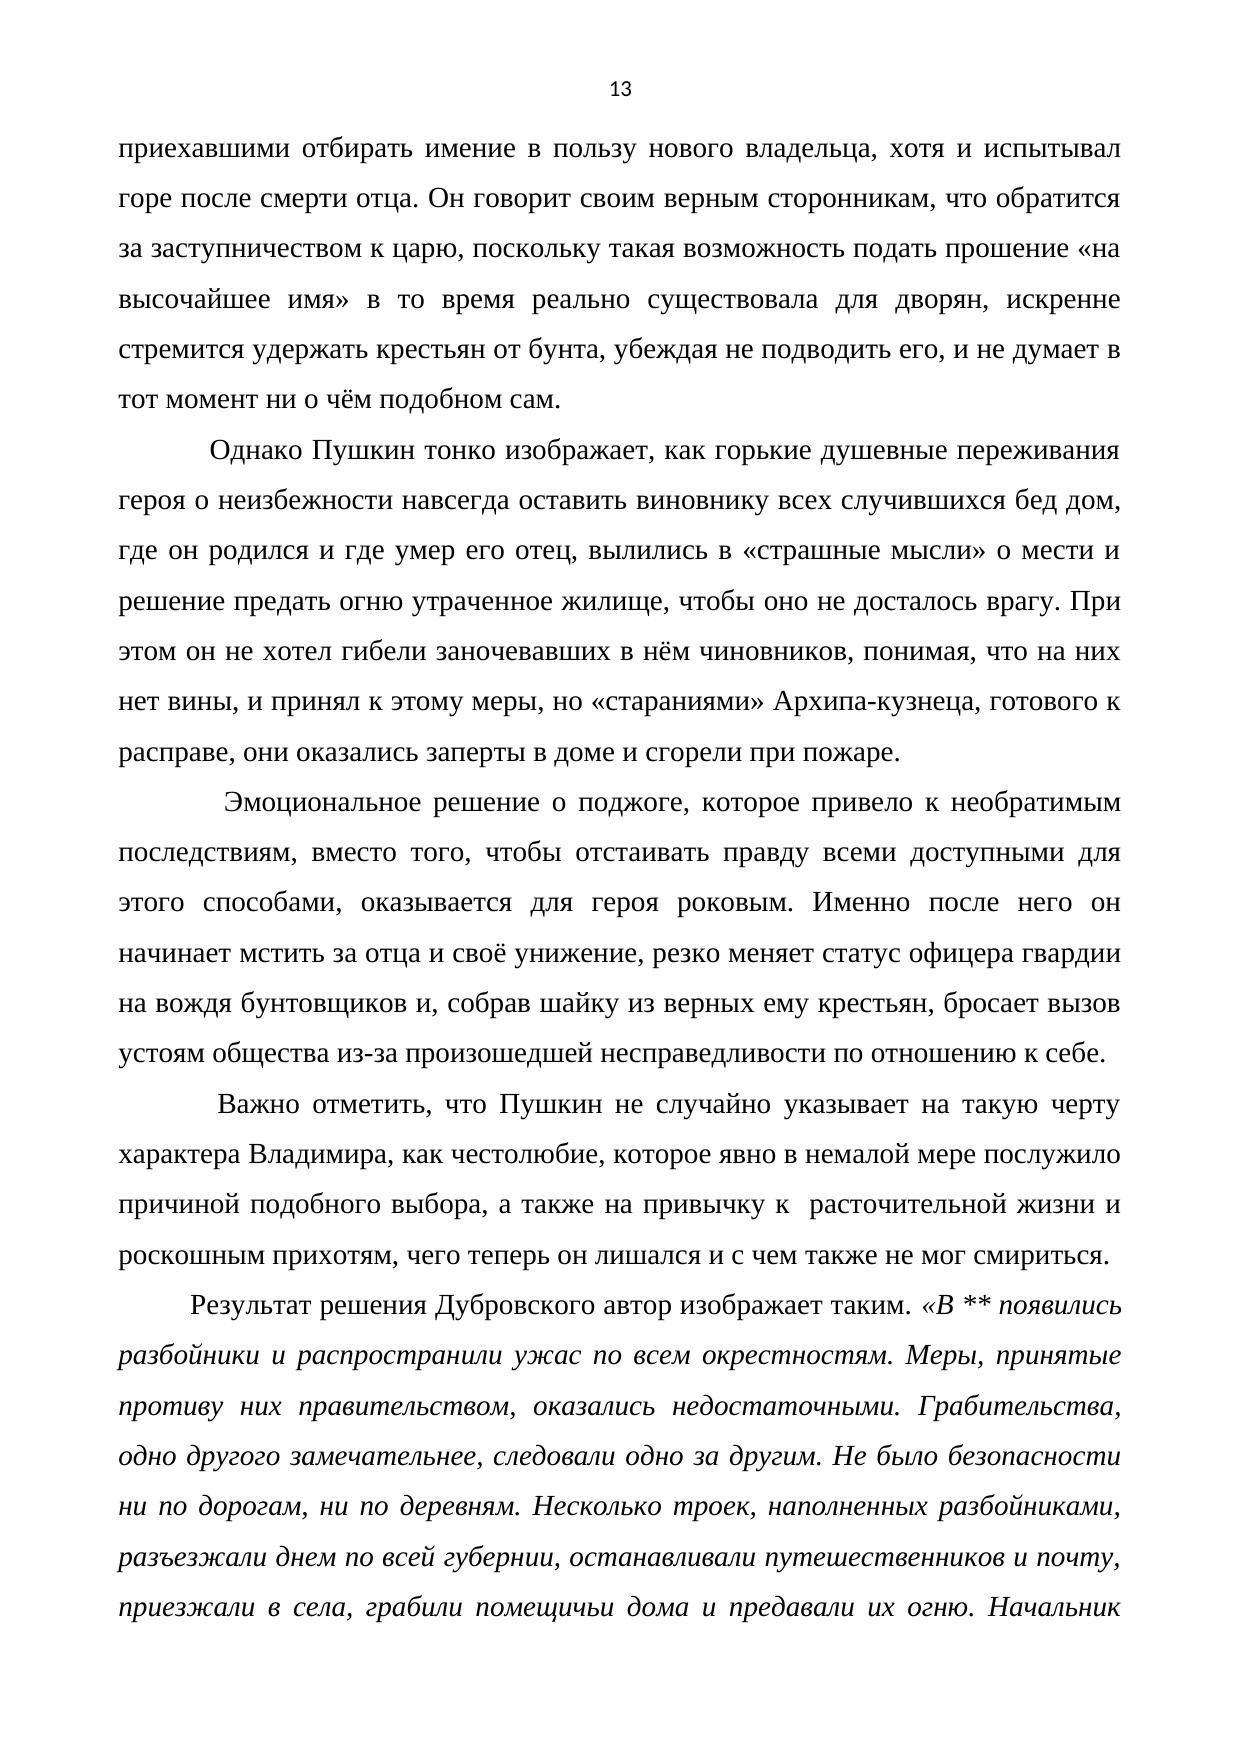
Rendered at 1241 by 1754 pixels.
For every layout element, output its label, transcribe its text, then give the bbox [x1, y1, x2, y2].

text Важно отметить, что Пушкин не случайно указывает на такую черту характера Владимира, как честолюбие, которое явно в немалой мере послужило причиной подобного выбора, а также на привычку к расточительной жизни и роскошным прихотям, чего теперь он лишался и с чем также не мог смириться. [118, 1086, 1122, 1270]
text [118, 130, 1122, 415]
text Однако Пушкин тонко изображает, как горькие душевные переживания героя о неизбежности навсегда оставить виновнику всех случившихся бед дом, где он родился и где умер его отец, вылились в «страшные мысли» о мести и решение предать огню утраченное жилище, чтобы оно не досталось врагу. При этом он не хотел гибели заночевавших в нём чиновников, понимая, что на них нет вины, и принял к этому меры, но «стараниями» Архипа-кузнеца, готового к расправе, они оказались заперты в доме и сгорели при пожаре. [118, 432, 1122, 767]
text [118, 1287, 1122, 1622]
text Эмоциональное решение о поджоге, которое привело к необратимым последствиям, вместо того, чтобы отстаивать правду всеми доступными для этого способами, оказывается для героя роковым. Именно после него он начинает мстить за отца и своё унижение, резко меняет статус офицера гвардии на вождя бунтовщиков и, собрав шайку из верных ему крестьян, бросает вызов устоям общества из-за произошедшей несправедливости по отношению к себе. [118, 784, 1122, 1069]
